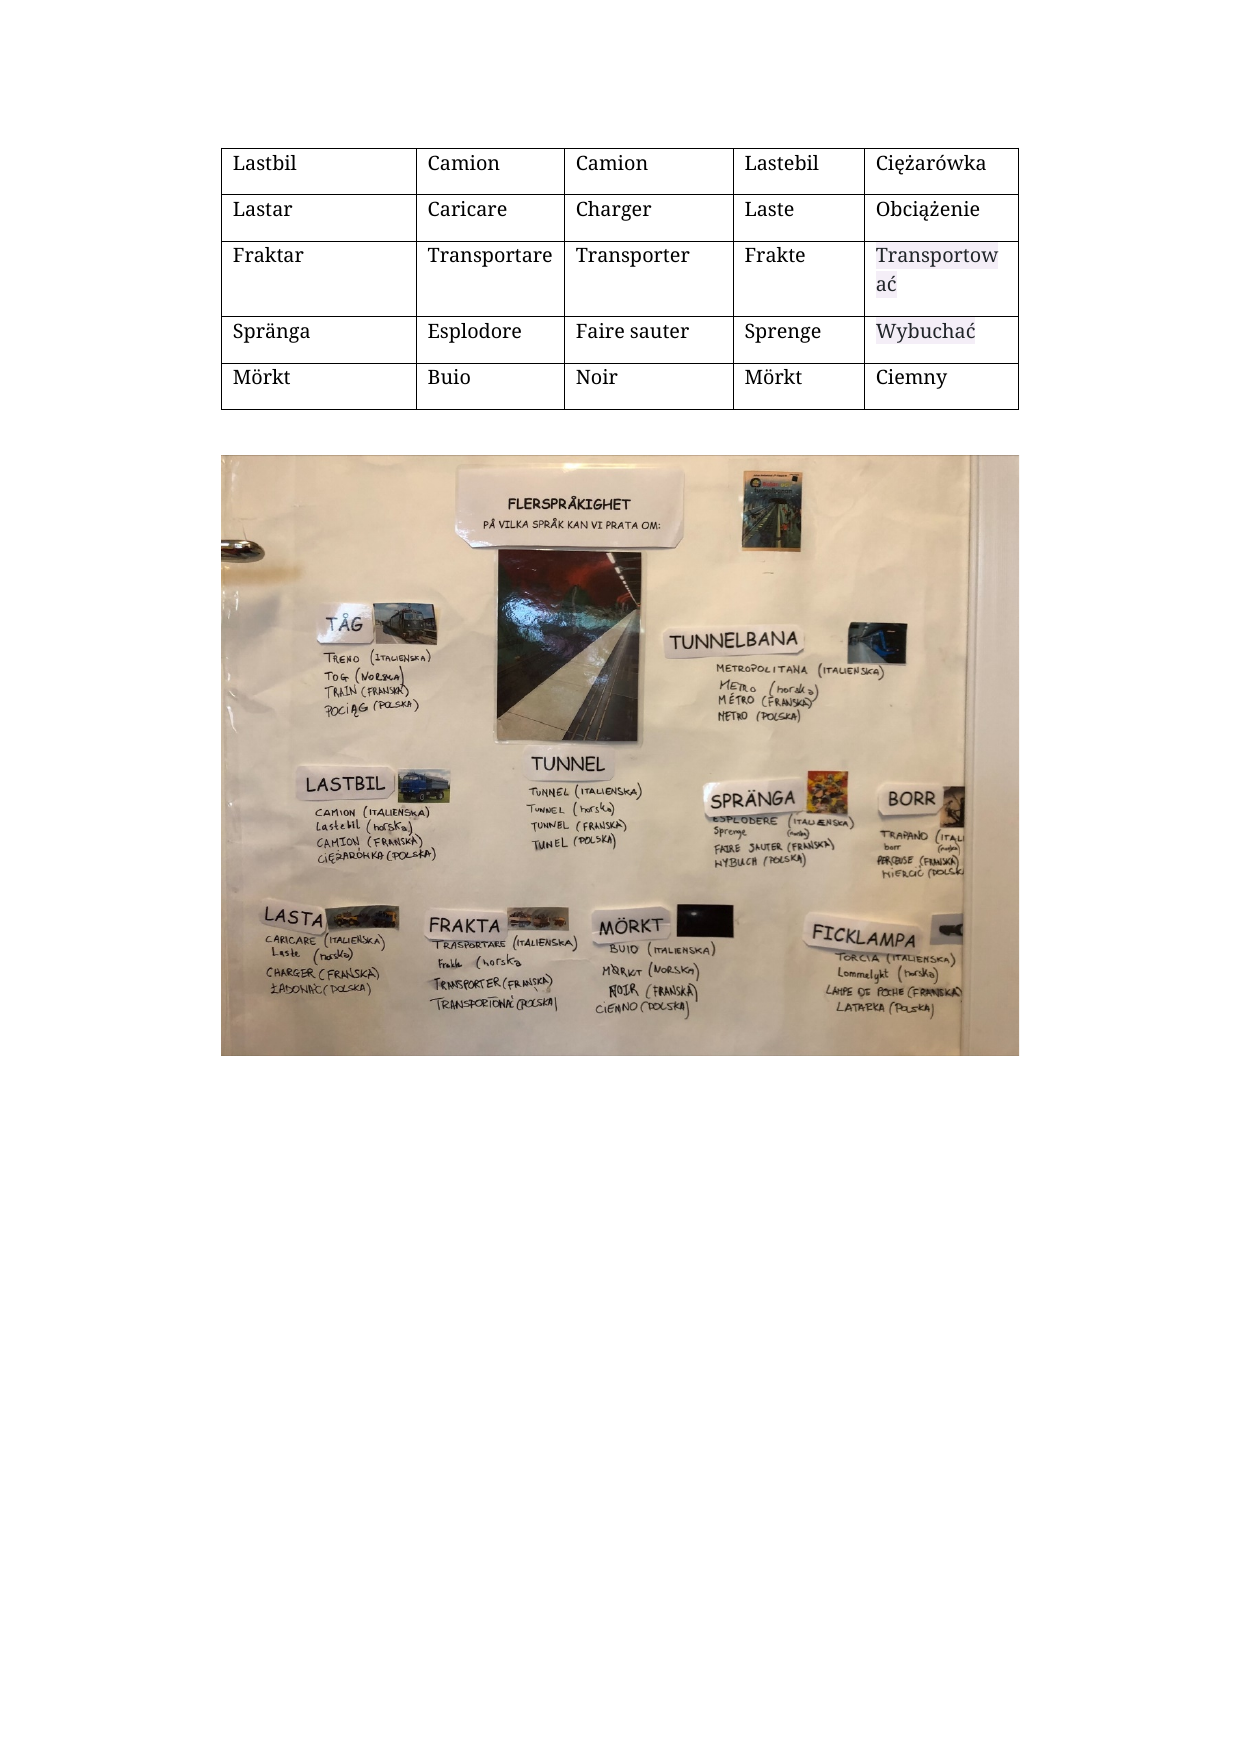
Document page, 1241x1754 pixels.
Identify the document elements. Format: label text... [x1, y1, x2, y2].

table_cell Transportare [417, 242, 564, 316]
table_cell Lastebil [734, 149, 864, 194]
table_cell Camion [417, 149, 564, 194]
table_cell Wybuchać [865, 317, 1018, 363]
table_cell Charger [565, 195, 733, 241]
table_cell Mörkt [734, 364, 864, 409]
table_cell Lastar [222, 195, 416, 241]
table_cell Obciążenie [865, 195, 1018, 241]
table_cell Ciężarówka [865, 149, 1018, 194]
table_cell Frakte [734, 242, 864, 316]
table_cell Sprenge [734, 317, 864, 363]
table_cell Caricare [417, 195, 564, 241]
table_cell Buio [417, 364, 564, 409]
table_cell Esplodore [417, 317, 564, 363]
table_cell Fraktar [222, 242, 416, 316]
table_cell Spränga [222, 317, 416, 363]
table_cell Transporter [565, 242, 733, 316]
table_cell Ciemny [865, 364, 1018, 409]
table_cell Laste [734, 195, 864, 241]
table_cell Camion [565, 149, 733, 194]
table_cell Transportować [865, 242, 1018, 316]
table_cell Faire sauter [565, 317, 733, 363]
table_cell Noir [565, 364, 733, 409]
picture [221, 455, 1020, 1056]
table_cell Mörkt [222, 364, 416, 409]
table_cell Lastbil [222, 149, 416, 194]
